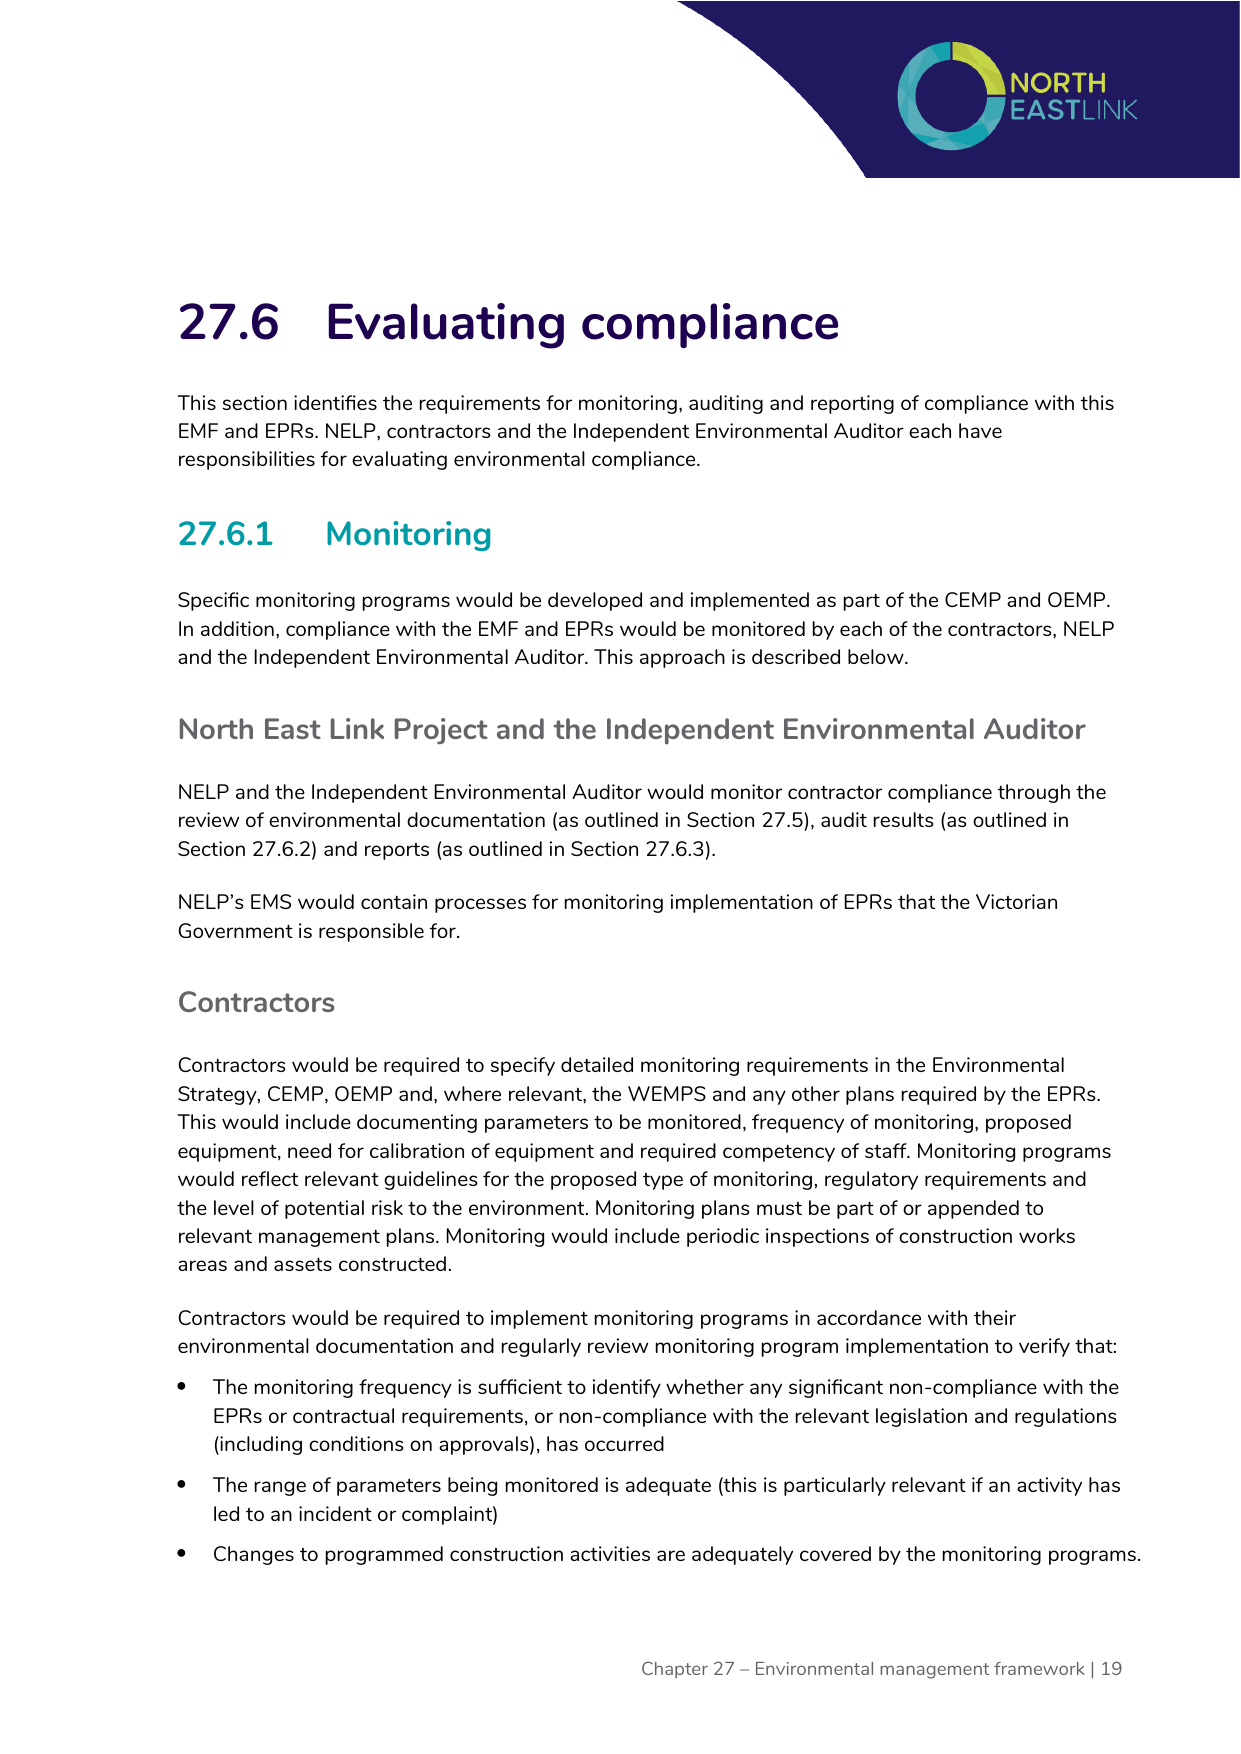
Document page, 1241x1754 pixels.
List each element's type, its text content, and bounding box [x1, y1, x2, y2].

text NELP’s EMS would contain processes for monitoring implementation of EPRs that the Victorian Government is responsible for. [177, 889, 1122, 946]
text Contractors would be required to specify detailed monitoring requirements in the Environmental Strategy, CEMP, OEMP and, where relevant, the WEMPS and any other plans required by the EPRs. This would include documenting parameters to be monitored, frequency of monitoring, proposed equipment, need for calibration of equipment and required competency of staff. Monitoring programs would reflect relevant guidelines for the proposed type of monitoring, regulatory requirements and the level of potential risk to the environment. Monitoring plans must be part of or appended to relevant management plans. Monitoring would include periodic inspections of construction works areas and assets constructed. [177, 1052, 1122, 1279]
subtitle Contractors [177, 983, 1122, 1023]
text NELP and the Independent Environmental Auditor would monitor contractor compliance through the review of environmental documentation (as outlined in Section 27.5), audit results (as outlined in Section 27.6.2) and reports (as outlined in Section 27.6.3). [177, 778, 1122, 864]
text The monitoring frequency is sufficient to identify whether any significant non-compliance with the EPRs or contractual requirements, or non-compliance with the relevant legislation and regulations (including conditions on approvals), has occurred [177, 1374, 1122, 1459]
text This section identifies the requirements for monitoring, auditing and reporting of compliance with this EMF and EPRs. NELP, contractors and the Independent Environmental Auditor each have responsibilities for evaluating environmental compliance. [177, 389, 1122, 474]
text Specific monitoring programs would be developed and implemented as part of the CEMP and OEMP. In addition, compliance with the EMF and EPRs would be monitored by each of the contractors, NELP and the Independent Environmental Auditor. This approach is described below. [177, 587, 1122, 672]
picture [676, 0, 1241, 178]
text Changes to programmed construction activities are adequately covered by the monitoring programs. [177, 1541, 1152, 1569]
text Contractors would be required to implement monitoring programs in accordance with their environmental documentation and regularly review monitoring program implementation to verify that: [177, 1304, 1122, 1361]
subtitle Monitoring [177, 512, 1122, 557]
subtitle North East Link Project and the Independent Environmental Auditor [177, 709, 1122, 749]
subtitle Evaluating compliance [177, 289, 1122, 357]
text The range of parameters being monitored is adequate (this is particularly relevant if an activity has led to an incident or complaint) [177, 1471, 1122, 1528]
